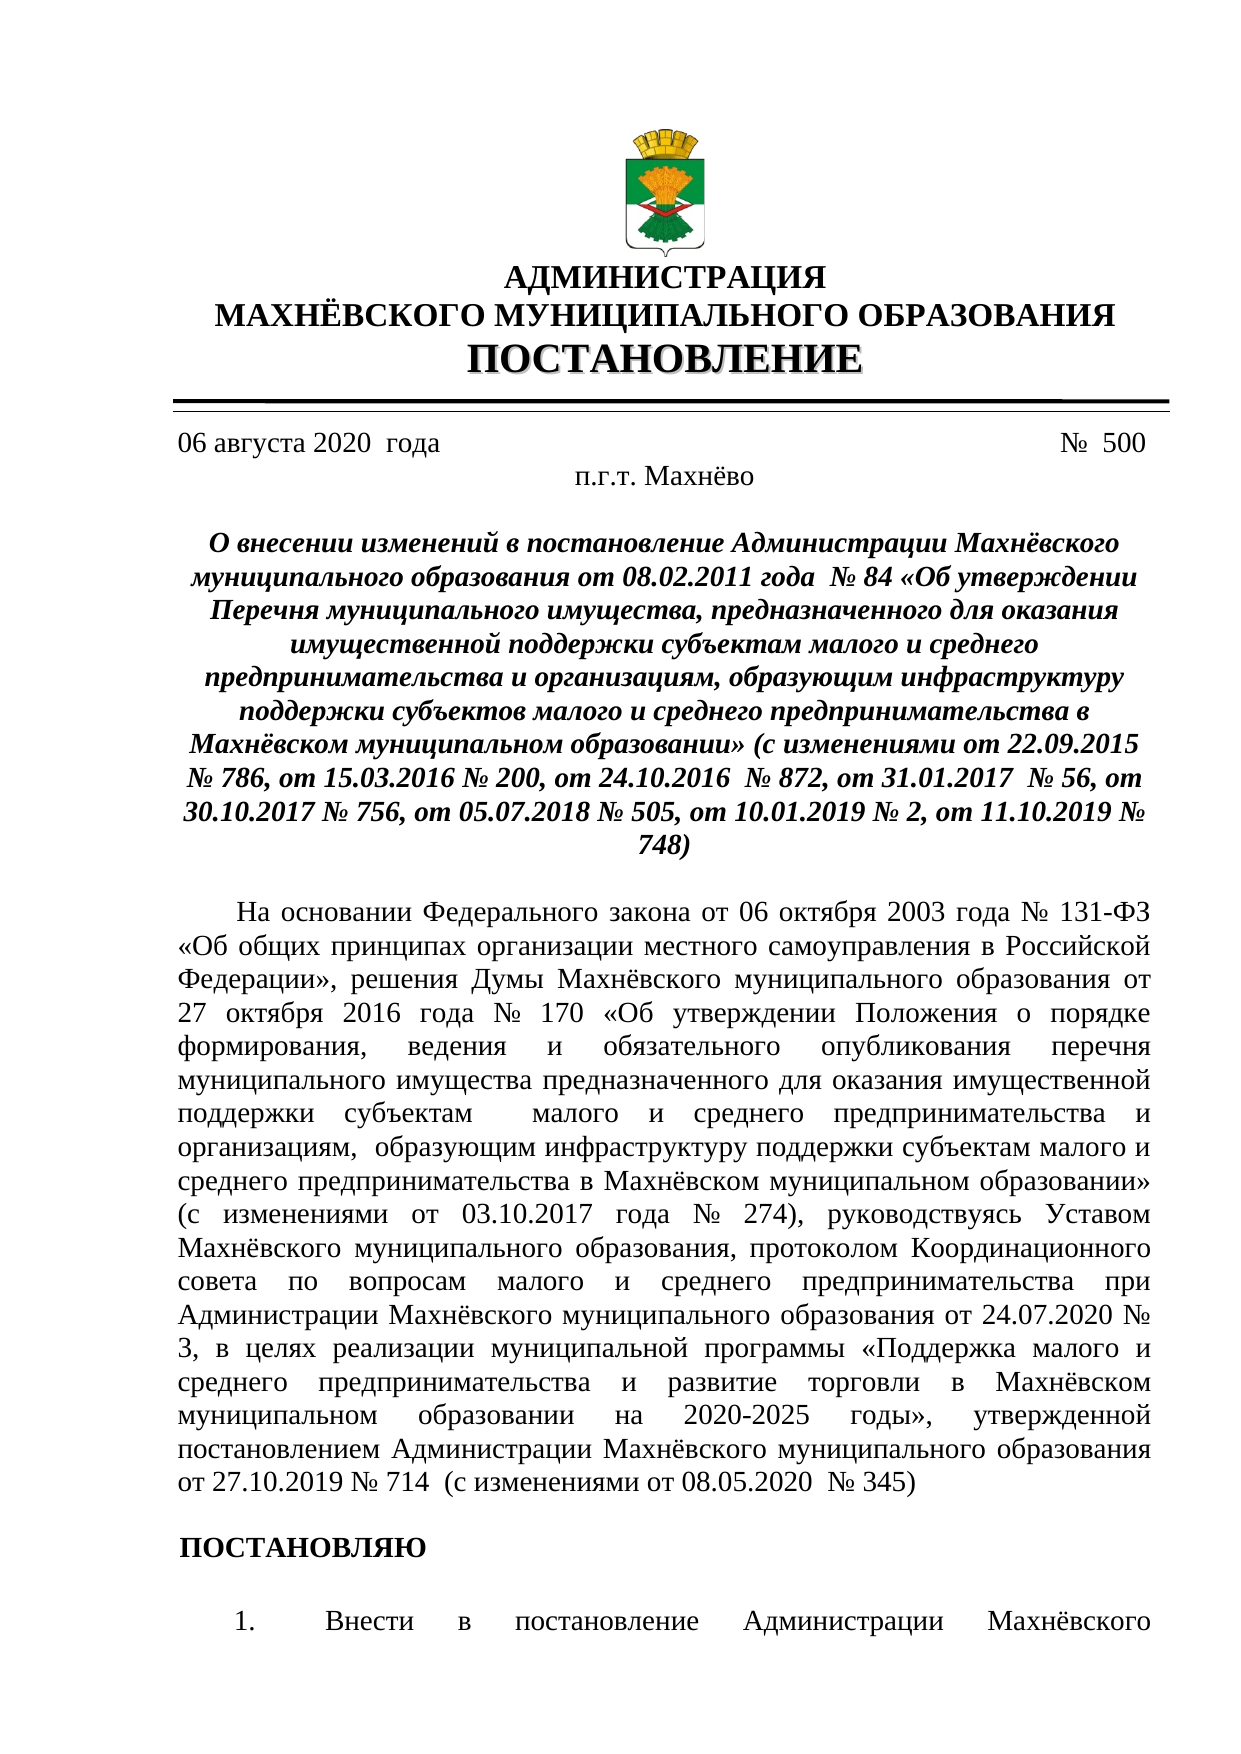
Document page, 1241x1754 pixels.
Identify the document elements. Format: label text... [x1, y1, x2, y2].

text МАХНЁВСКОГО МУНИЦИПАЛЬНОГО ОБРАЗОВАНИЯ [177, 295, 1153, 334]
text На основании Федерального закона от 06 октября 2003 года № 131-ФЗ «Об общих принципах организации местного самоуправления в Российской Федерации», решения Думы Махнёвского муниципального образования от 27 октября 2016 года № 170 «Об утверждении Положения о порядке формирования, ведения и обязательного опубликования перечня муниципального имущества предназначенного для оказания имущественной поддержки субъектам малого и среднего предпринимательства и организациям, образующим инфраструктуру поддержки субъектам малого и среднего предпринимательства в Махнёвском муниципальном образовании» (с изменениями от 03.10.2017 года № 274), руководствуясь Уставом Махнёвского муниципального образования, протоколом Координационного совета по вопросам малого и среднего предпринимательства при Администрации Махнёвского муниципального образования от 24.07.2020 № 3, в целях реализации муниципальной программы «Поддержка малого и среднего предпринимательства и развитие торговли в Махнёвском муниципальном образовании на 2020-2025 годы», утвержденной постановлением Администрации Махнёвского муниципального образования от 27.10.2019 № 714 (с изменениями от 08.05.2020 № 345) [177, 894, 1152, 1498]
text 06 августа 2020 года № 500 [177, 425, 1152, 458]
text ПОСТАНОВЛЕНИЕ [177, 334, 1153, 382]
text п.г.т. Махнёво [177, 458, 1152, 492]
text ПОСТАНОВЛЯЮ [179, 1526, 1152, 1565]
text О внесении изменений в постановление Администрации Махнёвского муниципального образования от 08.02.2011 года № 84 «Об утверждении Перечня муниципального имущества, предназначенного для оказания имущественной поддержки субъектам малого и среднего предпринимательства и организациям, образующим инфраструктуру поддержки субъектов малого и среднего предпринимательства в Махнёвском муниципальном образовании» (с изменениями от 22.09.2015 № 786, от 15.03.2016 № 200, от 24.10.2016 № 872, от 31.01.2017 № 56, от 30.10.2017 № 756, от 05.07.2018 № 505, от 10.01.2019 № 2, от 11.10.2019 № 748) [177, 525, 1152, 861]
picture [625, 129, 705, 257]
text АДМИНИСТРАЦИЯ [177, 257, 1153, 295]
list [177, 1603, 1152, 1637]
